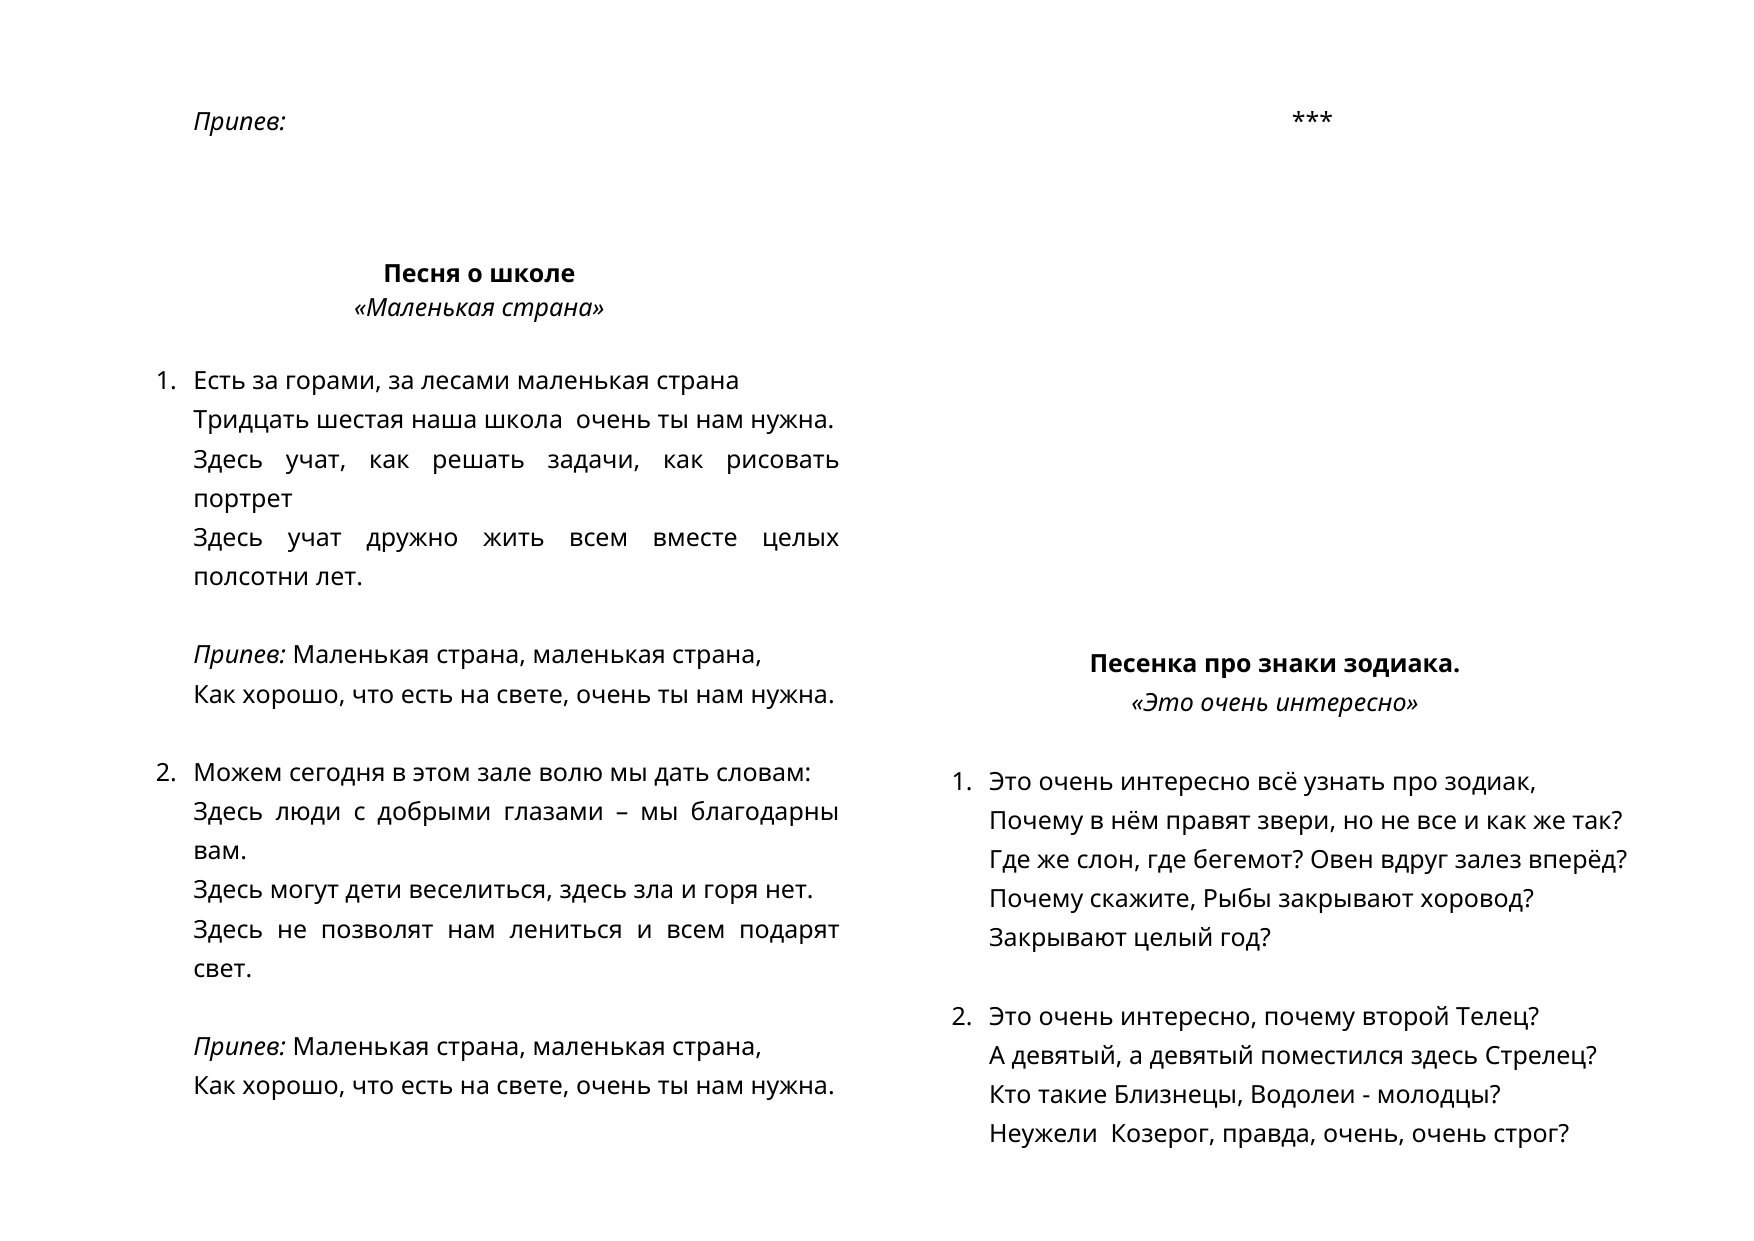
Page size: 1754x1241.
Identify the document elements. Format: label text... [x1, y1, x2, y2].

list Можем сегодня в этом зале волю мы дать словам: [156, 754, 840, 789]
text «Маленькая страна» [118, 290, 840, 324]
list Здесь могут дети веселиться, здесь зла и горя нет. [193, 872, 840, 906]
list Припев: Маленькая страна, маленькая страна, [193, 1029, 840, 1063]
list Как хорошо, что есть на свете, очень ты нам нужна. [193, 1068, 840, 1102]
list Это очень интересно всё узнать про зодиак, [951, 763, 1636, 797]
list Это очень интересно, почему второй Телец? [951, 998, 1636, 1032]
list Припев: [193, 103, 840, 137]
list Как хорошо, что есть на свете, очень ты нам нужна. [193, 676, 840, 710]
text Песня о школе [118, 256, 840, 290]
list Здесь учат, как решать задачи, как рисовать портрет [193, 441, 840, 514]
list Закрывают целый год? [989, 920, 1636, 954]
list Здесь учат дружно жить всем вместе целых полсотни лет. [193, 519, 840, 593]
list Неужели Козерог, правда, очень, очень строг? [989, 1116, 1636, 1150]
list Где же слон, где бегемот? Овен вдруг залез вперёд? [989, 842, 1636, 876]
list Кто такие Близнецы, Водолеи - молодцы? [989, 1077, 1636, 1111]
list Почему скажите, Рыбы закрывают хоровод? [989, 881, 1636, 915]
list Песенка про знаки зодиака. [914, 646, 1636, 680]
list Есть за горами, за лесами маленькая страна [156, 363, 840, 397]
list Припев: Маленькая страна, маленькая страна, [193, 637, 840, 671]
list Здесь люди с добрыми глазами – мы благодарны вам. [193, 794, 840, 867]
list Почему в нём правят звери, но не все и как же так? [989, 802, 1636, 836]
list Тридцать шестая наша школа очень ты нам нужна. [193, 402, 840, 436]
list *** [989, 103, 1636, 137]
list «Это очень интересно» [914, 685, 1636, 719]
list Здесь не позволят нам лениться и всем подарят свет. [193, 911, 840, 984]
list А девятый, а девятый поместился здесь Стрелец? [989, 1037, 1636, 1071]
